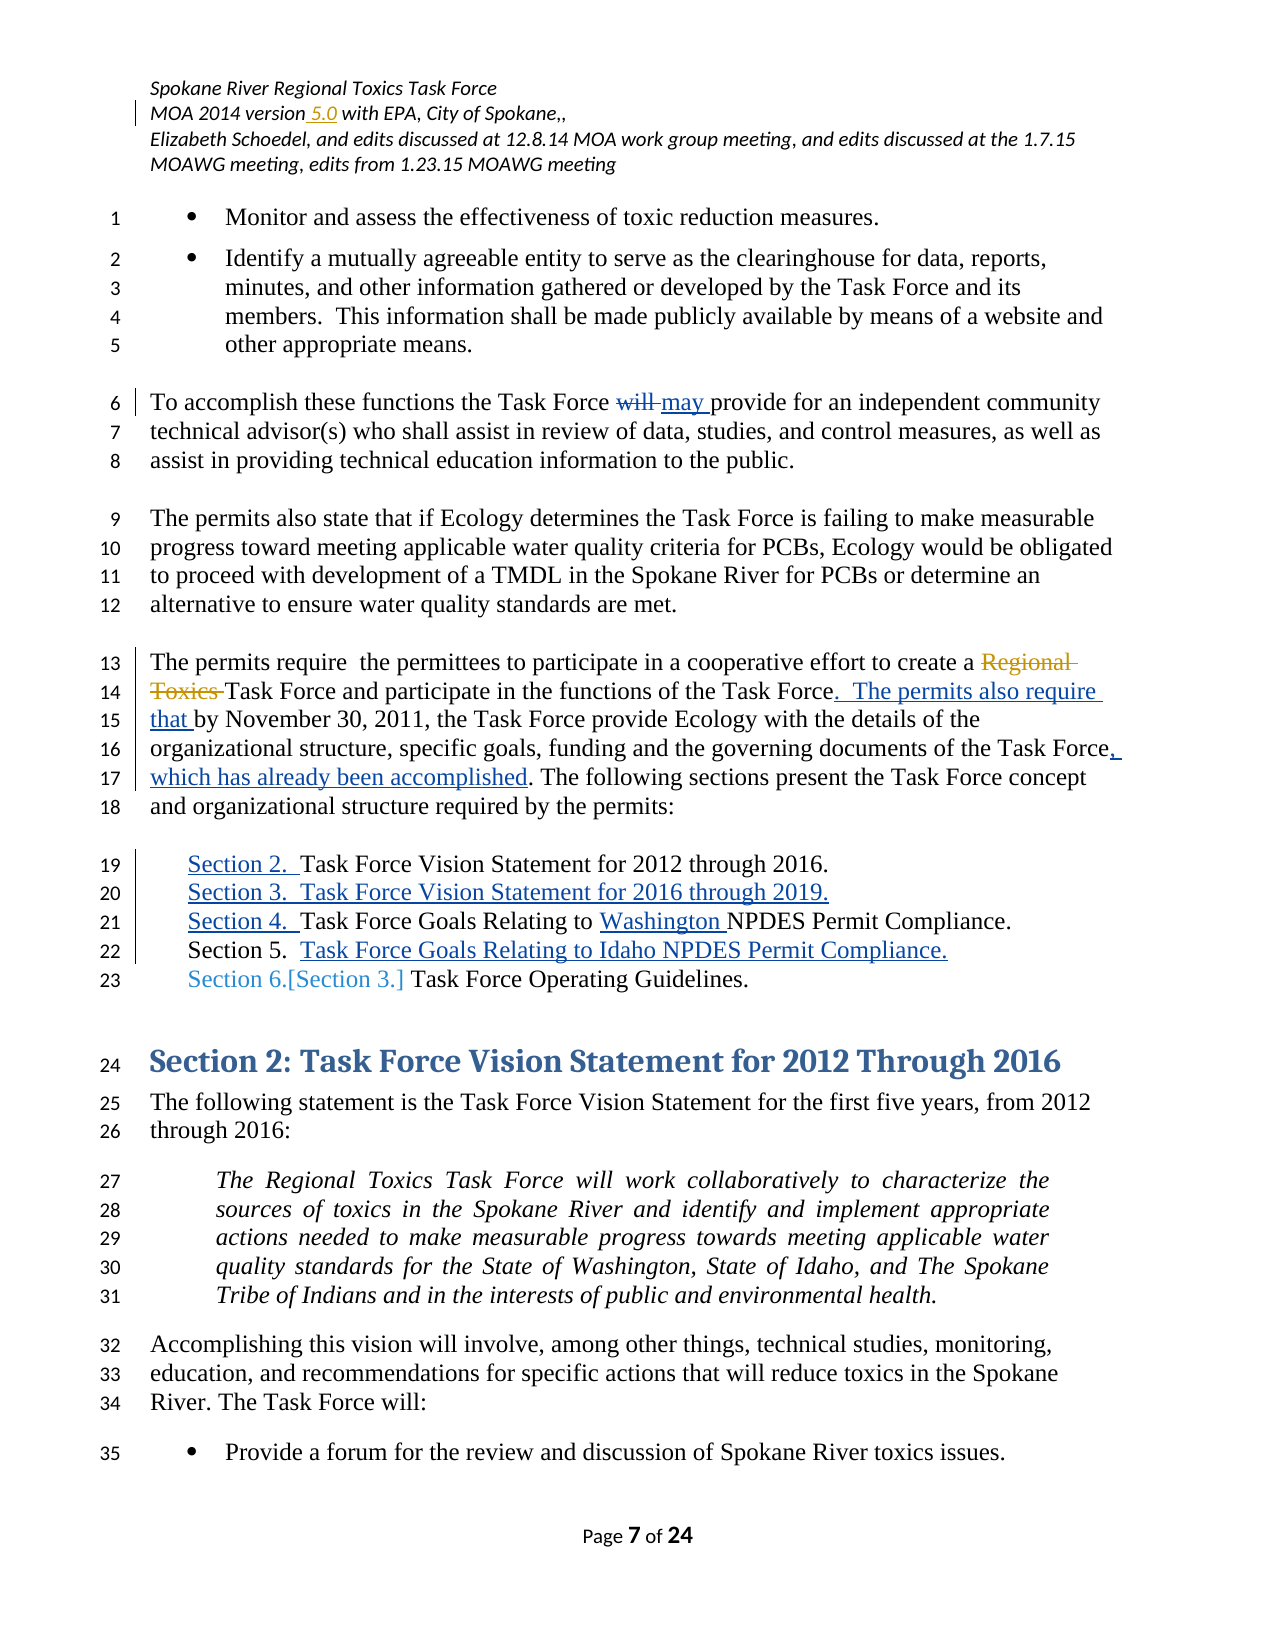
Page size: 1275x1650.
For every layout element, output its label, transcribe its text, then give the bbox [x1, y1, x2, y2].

text The permits require the permittees to participate in a cooperative effort to create a Task Force and participate in the functions of the Task Forceby November 30, 2011, the Task Force provide Ecology with the details of the organizational structure, specific goals, funding and the governing documents of the Task Force. The following sections present the Task Force concept and organizational structure required by the permits: [150, 647, 1125, 819]
list Task Force Vision Statement for 2012 through 2016. [187, 849, 1125, 877]
list Provide a forum for the review and discussion of Spokane River toxics issues. [187, 1437, 1125, 1465]
list Identify a mutually agreeable entity to serve as the clearinghouse for data, reports, minutes, and other information gathered or developed by the Task Force and its members. This information shall be made publicly available by means of a website and other appropriate means. [187, 243, 1125, 358]
list Task Force Operating Guidelines. [187, 964, 1125, 992]
text The following statement is the Task Force Vision Statement for the first five years, from 2012 through 2016: [150, 1087, 1125, 1144]
text The permits also state that if Ecology determines the Task Force is failing to make measurable progress toward meeting applicable water quality criteria for PCBs, Ecology would be obligated to proceed with development of a TMDL in the Spokane River for PCBs or determine an alternative to ensure water quality standards are met. [150, 503, 1125, 618]
list Monitor and assess the effectiveness of toxic reduction measures. [187, 202, 1125, 231]
subtitle Section 2: Task Force Vision Statement for 2012 Through 2016 [150, 1042, 1125, 1081]
text Accomplishing this vision will involve, among other things, technical studies, monitoring, education, and recommendations for specific actions that will reduce toxics in the . The Task Force will: [150, 1329, 1125, 1416]
list Task Force Goals Relating to NPDES Permit Compliance. [187, 906, 1125, 935]
text To accomplish these functions the Task Force provide for an independent community technical advisor(s) who shall assist in review of data, studies, and control measures, as well as assist in providing technical education information to the public. [150, 387, 1125, 474]
text The Regional Toxics Task Force will work collaboratively to characterize the sources of toxics in the Spokane River and identify and implement appropriate actions needed to make measurable progress towards meeting applicable water quality standards for the State of Washington, State of Idaho, and The Spokane Tribe of Indians and in the interests of public and environmental health. [216, 1165, 1050, 1309]
